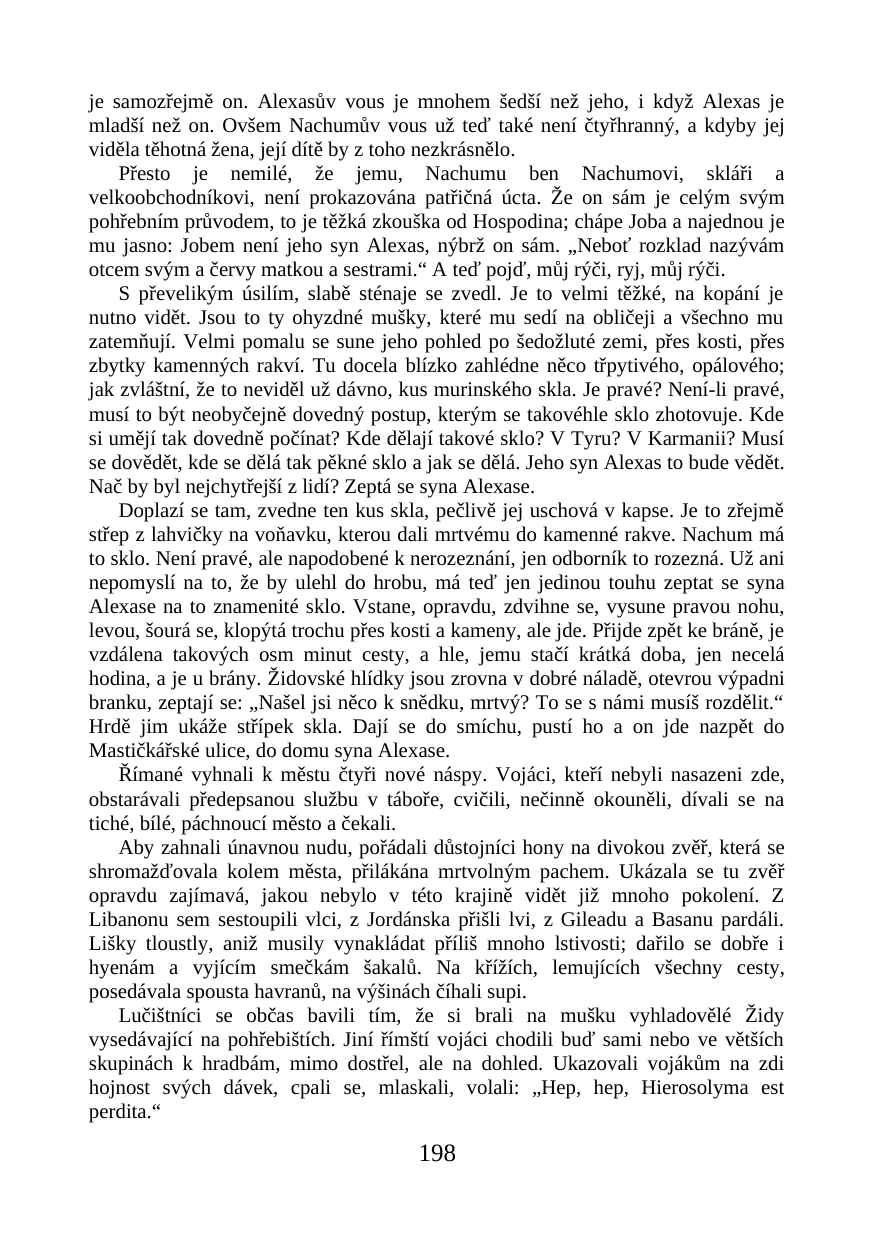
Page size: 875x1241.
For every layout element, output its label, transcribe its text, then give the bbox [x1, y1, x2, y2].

text Římané vyhnali k městu čtyři nové náspy. Vojáci, kteří nebyli nasazeni zde, obstarávali předepsanou službu v táboře, cvičili, nečinně okouněli, dívali se na tiché, bílé, páchnoucí město a čekali. [89, 762, 785, 834]
text Přesto je nemilé, že jemu, Nachumu ben Nachumovi, skláři a velkoobchodníkovi, není prokazována patřičná úcta. Že on sám je celým svým pohřebním průvodem, to je těžká zkouška od Hospodina; chápe Joba a najednou je mu jasno: Jobem není jeho syn Alexas, nýbrž on sám. „Neboť rozklad nazývám otcem svým a červy matkou a sestrami.“ A teď pojď, můj rýči, ryj, můj rýči. [89, 161, 785, 281]
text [89, 89, 785, 161]
text Aby zahnali únavnou nudu, pořádali důstojníci hony na divokou zvěř, která se shromažďovala kolem města, přilákána mrtvolným pachem. Ukázala se tu zvěř opravdu zajímavá, jakou nebylo v této krajině vidět již mnoho pokolení. Z Libanonu sem sestoupili vlci, z Jordánska přišli lvi, z Gileadu a Basanu pardáli. Lišky tloustly, aniž musily vynakládat příliš mnoho lstivosti; dařilo se dobře i hyenám a vyjícím smečkám šakalů. Na křížích, lemujících všechny cesty, posedávala spousta havranů, na výšinách číhali supi. [89, 834, 785, 1003]
text Doplazí se tam, zvedne ten kus skla, pečlivě jej uschová v kapse. Je to zřejmě střep z lahvičky na voňavku, kterou dali mrtvému do kamenné rakve. Nachum má to sklo. Není pravé, ale napodobené k nerozeznání, jen odborník to rozezná. Už ani nepomyslí na to, že by ulehl do hrobu, má teď jen jedinou touhu zeptat se syna Alexase na to znamenité sklo. Vstane, opravdu, zdvihne se, vysune pravou nohu, levou, šourá se, klopýtá trochu přes kosti a kameny, ale jde. Přijde zpět ke bráně, je vzdálena takových osm minut cesty, a hle, jemu stačí krátká doba, jen necelá hodina, a je u brány. Židovské hlídky jsou zrovna v dobré náladě, otevrou výpadni branku, zeptají se: „Našel jsi něco k snědku, mrtvý? To se s námi musíš rozdělit.“ Hrdě jim ukáže střípek skla. Dají se do smíchu, pustí ho a on jde nazpět do Mastičkářské ulice, do domu syna Alexase. [89, 498, 785, 762]
text Lučištníci se občas bavili tím, že si brali na mušku vyhladovělé Židy vysedávající na pohřebištích. Jiní římští vojáci chodili buď sami nebo ve větších skupinách k hradbám, mimo dostřel, ale na dohled. Ukazovali vojákům na zdi hojnost svých dávek, cpali se, mlaskali, volali: „Hep, hep, Hierosolyma est perdita.“ [89, 1003, 785, 1123]
text S převelikým úsilím, slabě sténaje se zvedl. Je to velmi těžké, na kopání je nutno vidět. Jsou to ty ohyzdné mušky, které mu sedí na obličeji a všechno mu zatemňují. Velmi pomalu se sune jeho pohled po šedožluté zemi, přes kosti, přes zbytky kamenných rakví. Tu docela blízko zahlédne něco třpytivého, opálového; jak zvláštní, že to neviděl už dávno, kus murinského skla. Je pravé? Není-li pravé, musí to být neobyčejně dovedný postup, kterým se takovéhle sklo zhotovuje. Kde si umějí tak dovedně počínat? Kde dělají takové sklo? V Tyru? V Karmanii? Musí se dovědět, kde se dělá tak pěkné sklo a jak se dělá. Jeho syn Alexas to bude vědět. Nač by byl nejchytřejší z lidí? Zeptá se syna Alexase. [89, 281, 785, 498]
